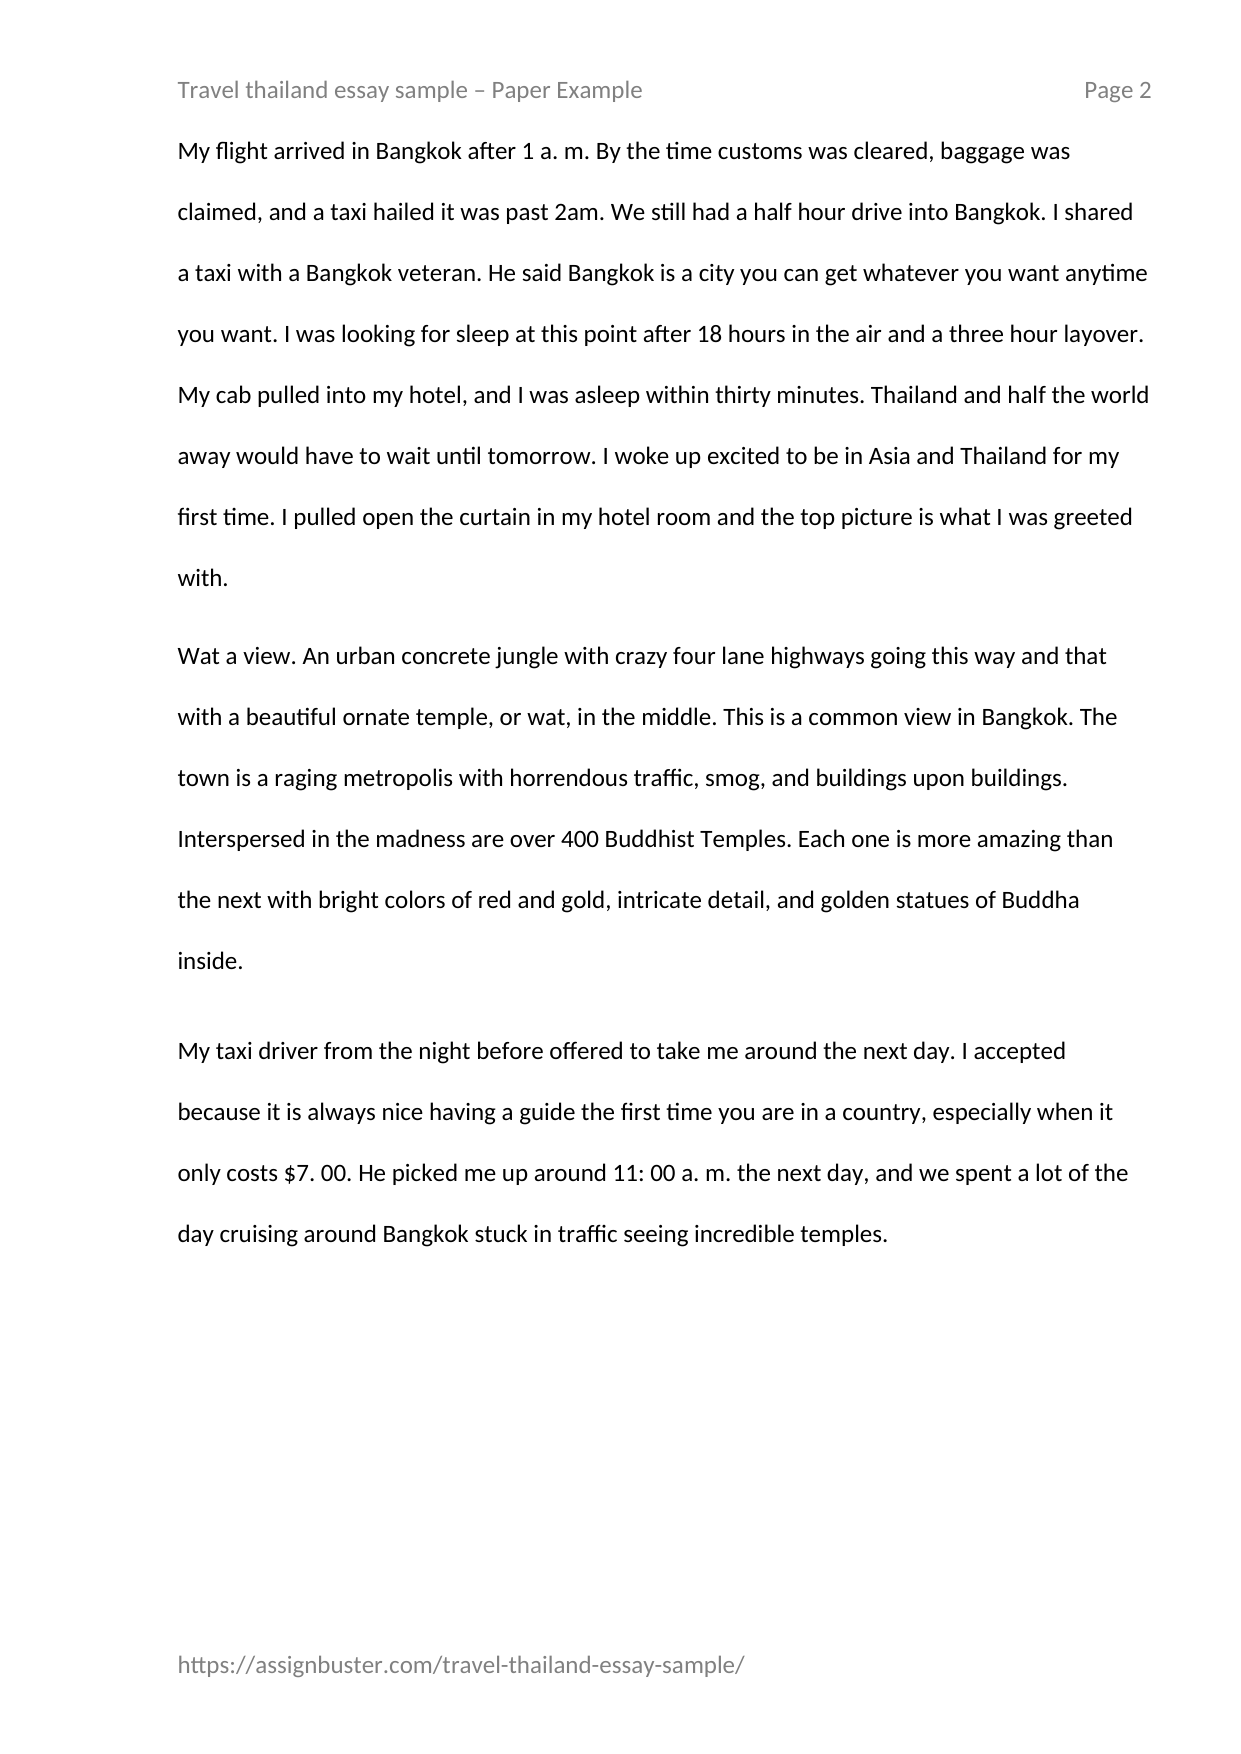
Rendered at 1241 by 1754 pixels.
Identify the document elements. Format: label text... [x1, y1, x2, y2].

text My flight arrived in Bangkok after 1 a. m. By the time customs was cleared, baggage was claimed, and a taxi hailed it was past 2am. We still had a half hour drive into Bangkok. I shared a taxi with a Bangkok veteran. He said Bangkok is a city you can get whatever you want anytime you want. I was looking for sleep at this point after 18 hours in the air and a three hour layover. My cab pulled into my hotel, and I was asleep within thirty minutes. Thailand and half the world away would have to wait until tomorrow. I woke up excited to be in Asia and Thailand for my first time. I pulled open the curtain in my hotel room and the top picture is what I was greeted with. [177, 135, 1152, 593]
text Wat a view. An urban concrete jungle with crazy four lane highways going this way and that with a beautiful ornate temple, or wat, in the middle. This is a common view in Bangkok. The town is a raging metropolis with horrendous traffic, smog, and buildings upon buildings. Interspersed in the madness are over 400 Buddhist Temples. Each one is more amazing than the next with bright colors of red and gold, intricate detail, and golden statues of Buddha inside. [177, 640, 1152, 976]
text My taxi driver from the night before offered to take me around the next day. I accepted because it is always nice having a guide the first time you are in a country, especially when it only costs $7. 00. He picked me up around 11: 00 a. m. the next day, and we spent a lot of the day cruising around Bangkok stuck in traffic seeing incredible temples. [177, 1036, 1152, 1249]
